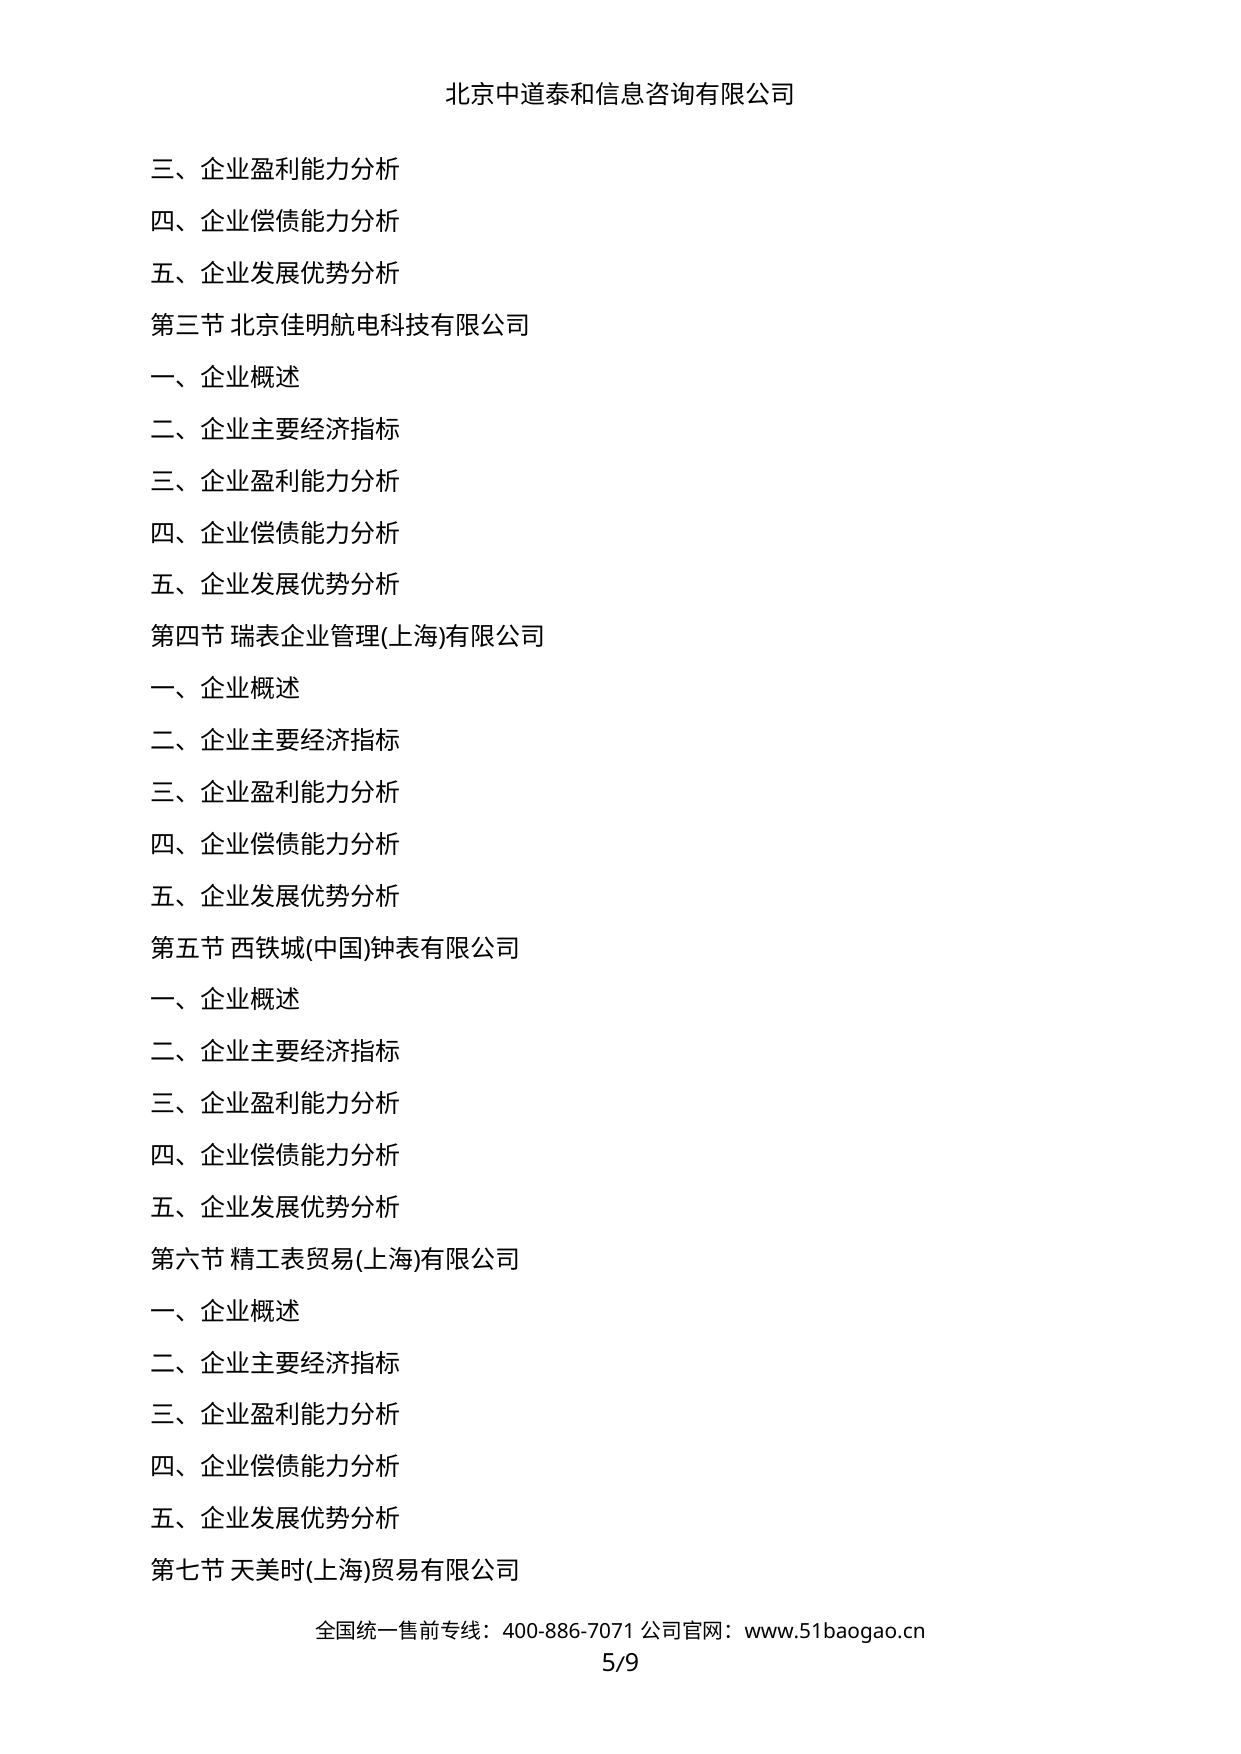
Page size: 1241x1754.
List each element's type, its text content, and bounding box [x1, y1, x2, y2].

text 一、企业概述 [150, 980, 1090, 1016]
text 第四节 瑞表企业管理(上海)有限公司 [150, 617, 1090, 653]
text 四、企业偿债能力分析 [150, 1136, 1090, 1172]
text 一、企业概述 [150, 669, 1090, 705]
text 第五节 西铁城(中国)钟表有限公司 [150, 928, 1090, 964]
text 四、企业偿债能力分析 [150, 202, 1090, 238]
text 四、企业偿债能力分析 [150, 1447, 1090, 1483]
text 五、企业发展优势分析 [150, 876, 1090, 912]
text 三、企业盈利能力分析 [150, 150, 1090, 186]
text 二、企业主要经济指标 [150, 1032, 1090, 1068]
text 五、企业发展优势分析 [150, 1499, 1090, 1535]
text 第三节 北京佳明航电科技有限公司 [150, 306, 1090, 342]
text 五、企业发展优势分析 [150, 565, 1090, 601]
text 一、企业概述 [150, 1291, 1090, 1327]
text 四、企业偿债能力分析 [150, 824, 1090, 861]
text 二、企业主要经济指标 [150, 1343, 1090, 1379]
text 第七节 天美时(上海)贸易有限公司 [150, 1551, 1090, 1587]
text 五、企业发展优势分析 [150, 254, 1090, 290]
text 二、企业主要经济指标 [150, 721, 1090, 757]
text 四、企业偿债能力分析 [150, 513, 1090, 549]
text 二、企业主要经济指标 [150, 409, 1090, 446]
text 五、企业发展优势分析 [150, 1187, 1090, 1224]
text 三、企业盈利能力分析 [150, 1395, 1090, 1431]
text 三、企业盈利能力分析 [150, 1084, 1090, 1120]
text 三、企业盈利能力分析 [150, 461, 1090, 497]
text 第六节 精工表贸易(上海)有限公司 [150, 1239, 1090, 1276]
text 一、企业概述 [150, 357, 1090, 394]
text 三、企业盈利能力分析 [150, 772, 1090, 809]
